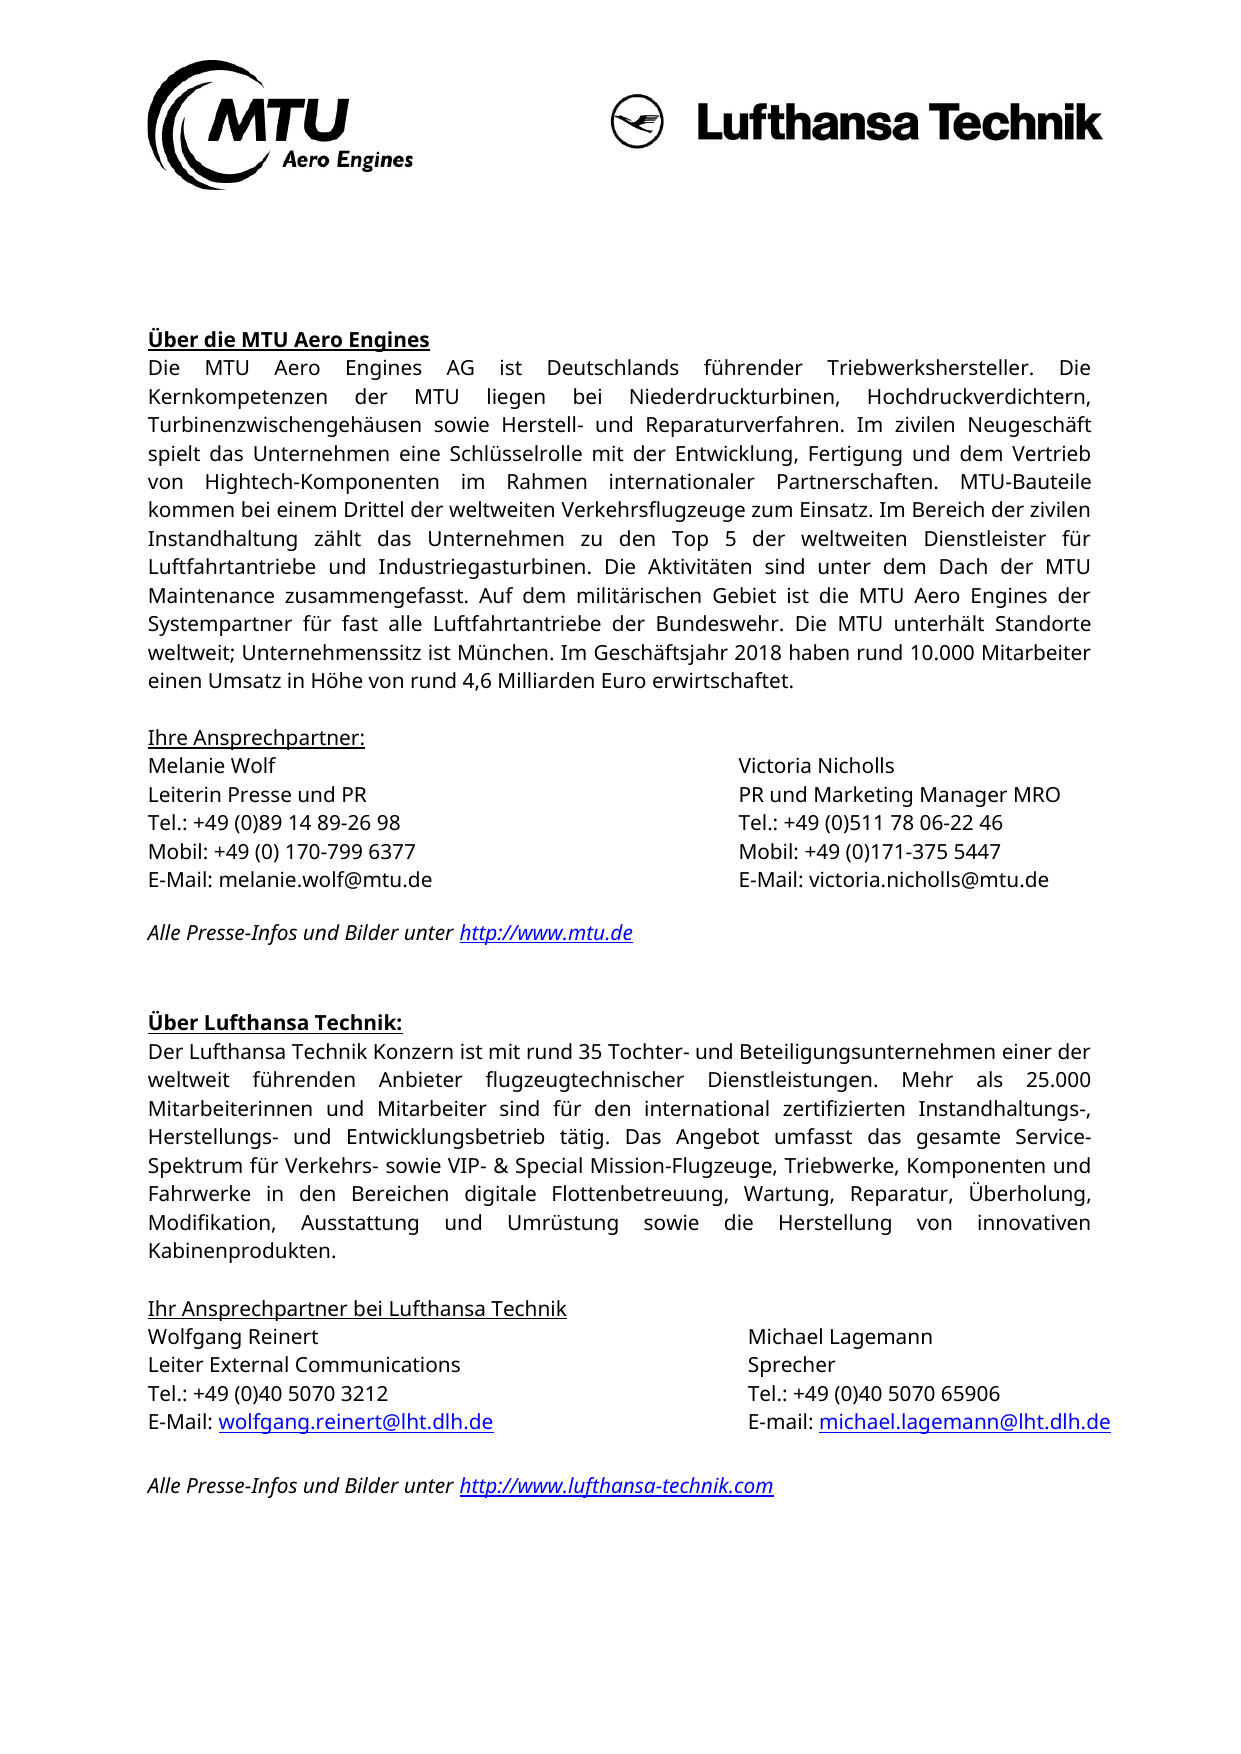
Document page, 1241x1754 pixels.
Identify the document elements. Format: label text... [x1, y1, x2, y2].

text Ihr Ansprechpartner bei Lufthansa Technik [148, 1294, 1122, 1322]
text Ihre Ansprechpartner: [148, 723, 1181, 751]
text Mobil: +49 (0) 170-799 6377 Mobil: +49 (0)171-375 5447 [148, 837, 1181, 865]
picture [147, 60, 413, 190]
text E-Mail: melanie.wolf@mtu.de E-Mail: victoria.nicholls@mtu.de [148, 865, 1181, 894]
text Melanie Wolf Victoria Nicholls [148, 751, 1181, 780]
text Leiterin Presse und PR PR und Marketing Manager MRO [148, 780, 1181, 808]
text Wolfgang Reinert Michael Lagemann [148, 1322, 1122, 1351]
text Über Lufthansa Technik: [148, 1008, 1093, 1037]
text Alle Presse-Infos und Bilder unter http://www.mtu.de [148, 918, 1122, 946]
text Über die MTU Aero Engines [148, 325, 1137, 353]
picture [593, 76, 1129, 166]
text E-Mail: wolfgang.reinert@lht.dlh.de E-mail: michael.lagemann@lht.dlh.de [148, 1407, 1122, 1436]
text Der Lufthansa Technik Konzern ist mit rund 35 Tochter- und Beteiligungsunternehmen einer der weltweit führenden Anbieter flugzeugtechnischer Dienstleistungen. Mehr als 25.000 Mitarbeiterinnen und Mitarbeiter sind für den international zertifizierten Instandhaltungs-, Herstellungs- und Entwicklungsbetrieb tätig. Das Angebot umfasst das gesamte Service-Spektrum für Verkehrs- sowie VIP- & Special Mission-Flugzeuge, Triebwerke, Komponenten und Fahrwerke in den Bereichen digitale Flottenbetreuung, Wartung, Reparatur, Überholung, Modifikation, Ausstattung und Umrüstung sowie die Herstellung von innovativen Kabinenprodukten. [148, 1037, 1093, 1264]
text Alle Presse-Infos und Bilder unter http://www.lufthansa-technik.com [148, 1470, 974, 1499]
text Tel.: +49 (0)89 14 89-26 98 Tel.: +49 (0)511 78 06-22 46 [148, 808, 1181, 837]
text Die MTU Aero Engines AG ist Deutschlands führender Triebwerkshersteller. Die Kernkompetenzen der MTU liegen bei Niederdruckturbinen, Hochdruckverdichtern, Turbinenzwischengehäusen sowie Herstell- und Reparaturverfahren. Im zivilen Neugeschäft spielt das Unternehmen eine Schlüsselrolle mit der Entwicklung, Fertigung und dem Vertrieb von Hightech-Komponenten im Rahmen internationaler Partnerschaften. MTU-Bauteile kommen bei einem Drittel der weltweiten Verkehrsflugzeuge zum Einsatz. Im Bereich der zivilen Instandhaltung zählt das Unternehmen zu den Top 5 der weltweiten Dienstleister für Luftfahrtantriebe und Industriegasturbinen. Die Aktivitäten sind unter dem Dach der MTU Maintenance zusammengefasst. Auf dem militärischen Gebiet ist die MTU Aero Engines der Systempartner für fast alle Luftfahrtantriebe der Bundeswehr. Die MTU unterhält Standorte weltweit; Unternehmenssitz ist München. Im Geschäftsjahr 2018 haben rund 10.000 Mitarbeiter einen Umsatz in Höhe von rund 4,6 Milliarden Euro erwirtschaftet. [148, 353, 1093, 694]
text Tel.: +49 (0)40 5070 3212 Tel.: +49 (0)40 5070 65906 [148, 1379, 1122, 1407]
text Leiter External Communications Sprecher [148, 1351, 1122, 1379]
